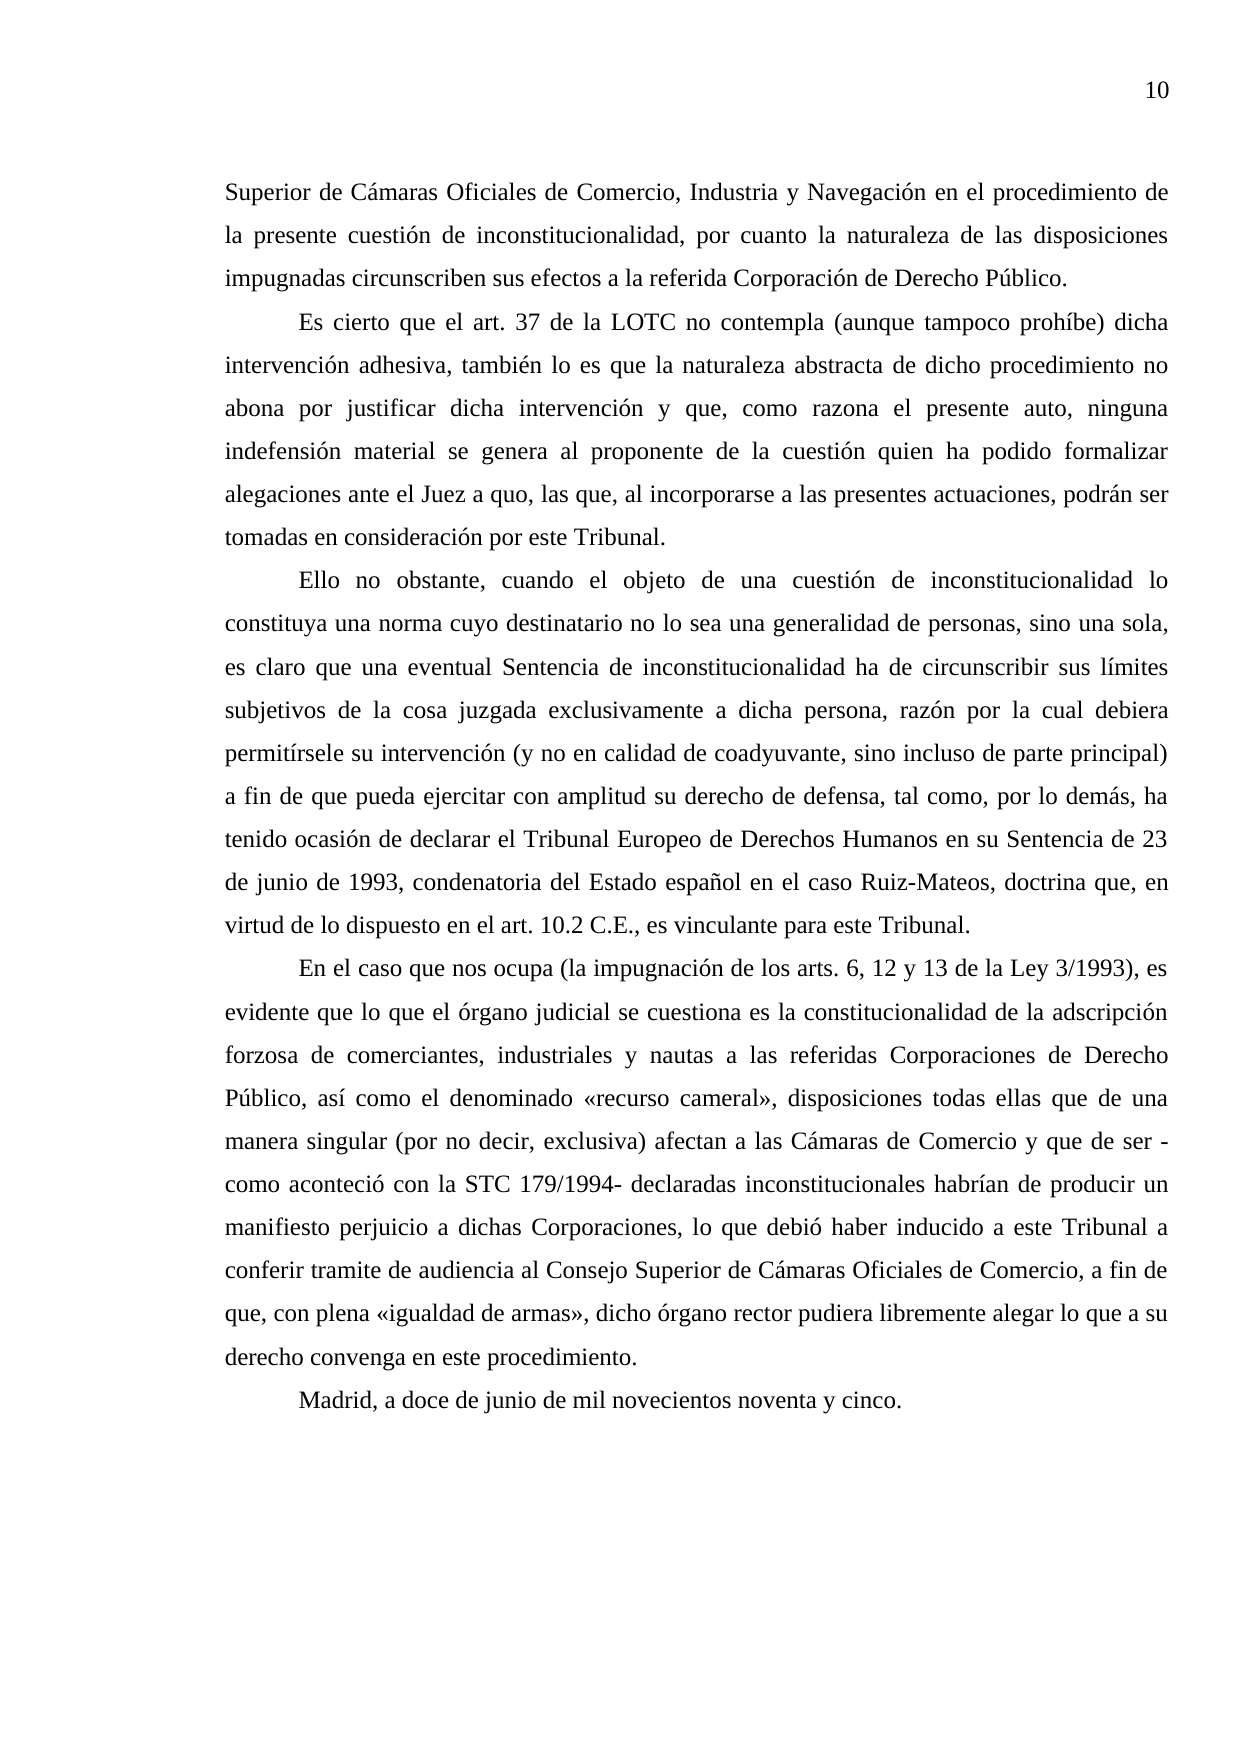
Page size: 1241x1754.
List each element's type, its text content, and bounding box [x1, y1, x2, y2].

text Ello no obstante, cuando el objeto de una cuestión de inconstitucionalidad lo constituya una norma cuyo destinatario no lo sea una generalidad de personas, sino una sola, es claro que una eventual Sentencia de inconstitucionalidad ha de circunscribir sus límites subjetivos de la cosa juzgada exclusivamente a dicha persona, razón por la cual debiera permitírsele su intervención (y no en calidad de coadyuvante, sino incluso de parte principal) a fin de que pueda ejercitar con amplitud su derecho de defensa, tal como, por lo demás, ha tenido ocasión de declarar el Tribunal Europeo de Derechos Humanos en su Sentencia de 23 de junio de 1993, condenatoria del Estado español en el caso Ruiz-Mateos, doctrina que, en virtud de lo dispuesto en el art. 10.2 C.E., es vinculante para este Tribunal. [224, 565, 1169, 939]
text Es cierto que el art. 37 de la LOTC no contempla (aunque tampoco prohíbe) dicha intervención adhesiva, también lo es que la naturaleza abstracta de dicho procedimiento no abona por justificar dicha intervención y que, como razona el presente auto, ninguna indefensión material se genera al proponente de la cuestión quien ha podido formalizar alegaciones ante el Juez a quo, las que, al incorporarse a las presentes actuaciones, podrán ser tomadas en consideración por este Tribunal. [224, 307, 1169, 551]
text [224, 177, 1169, 292]
text Madrid, a doce de junio de mil novecientos noventa y cinco. [224, 1385, 1169, 1413]
text En el caso que nos ocupa (la impugnación de los arts. 6, 12 y 13 de la Ley 3/1993), es evidente que lo que el órgano judicial se cuestiona es la constitucionalidad de la adscripción forzosa de comerciantes, industriales y nautas a las referidas Corporaciones de Derecho Público, así como el denominado «recurso cameral», disposiciones todas ellas que de una manera singular (por no decir, exclusiva) afectan a las Cámaras de Comercio y que de ser -como aconteció con la STC 179/1994- declaradas inconstitucionales habrían de producir un manifiesto perjuicio a dichas Corporaciones, lo que debió haber inducido a este Tribunal a conferir tramite de audiencia al Consejo Superior de Cámaras Oficiales de Comercio, a fin de que, con plena «igualdad de armas», dicho órgano rector pudiera libremente alegar lo que a su derecho convenga en este procedimiento. [224, 953, 1169, 1370]
